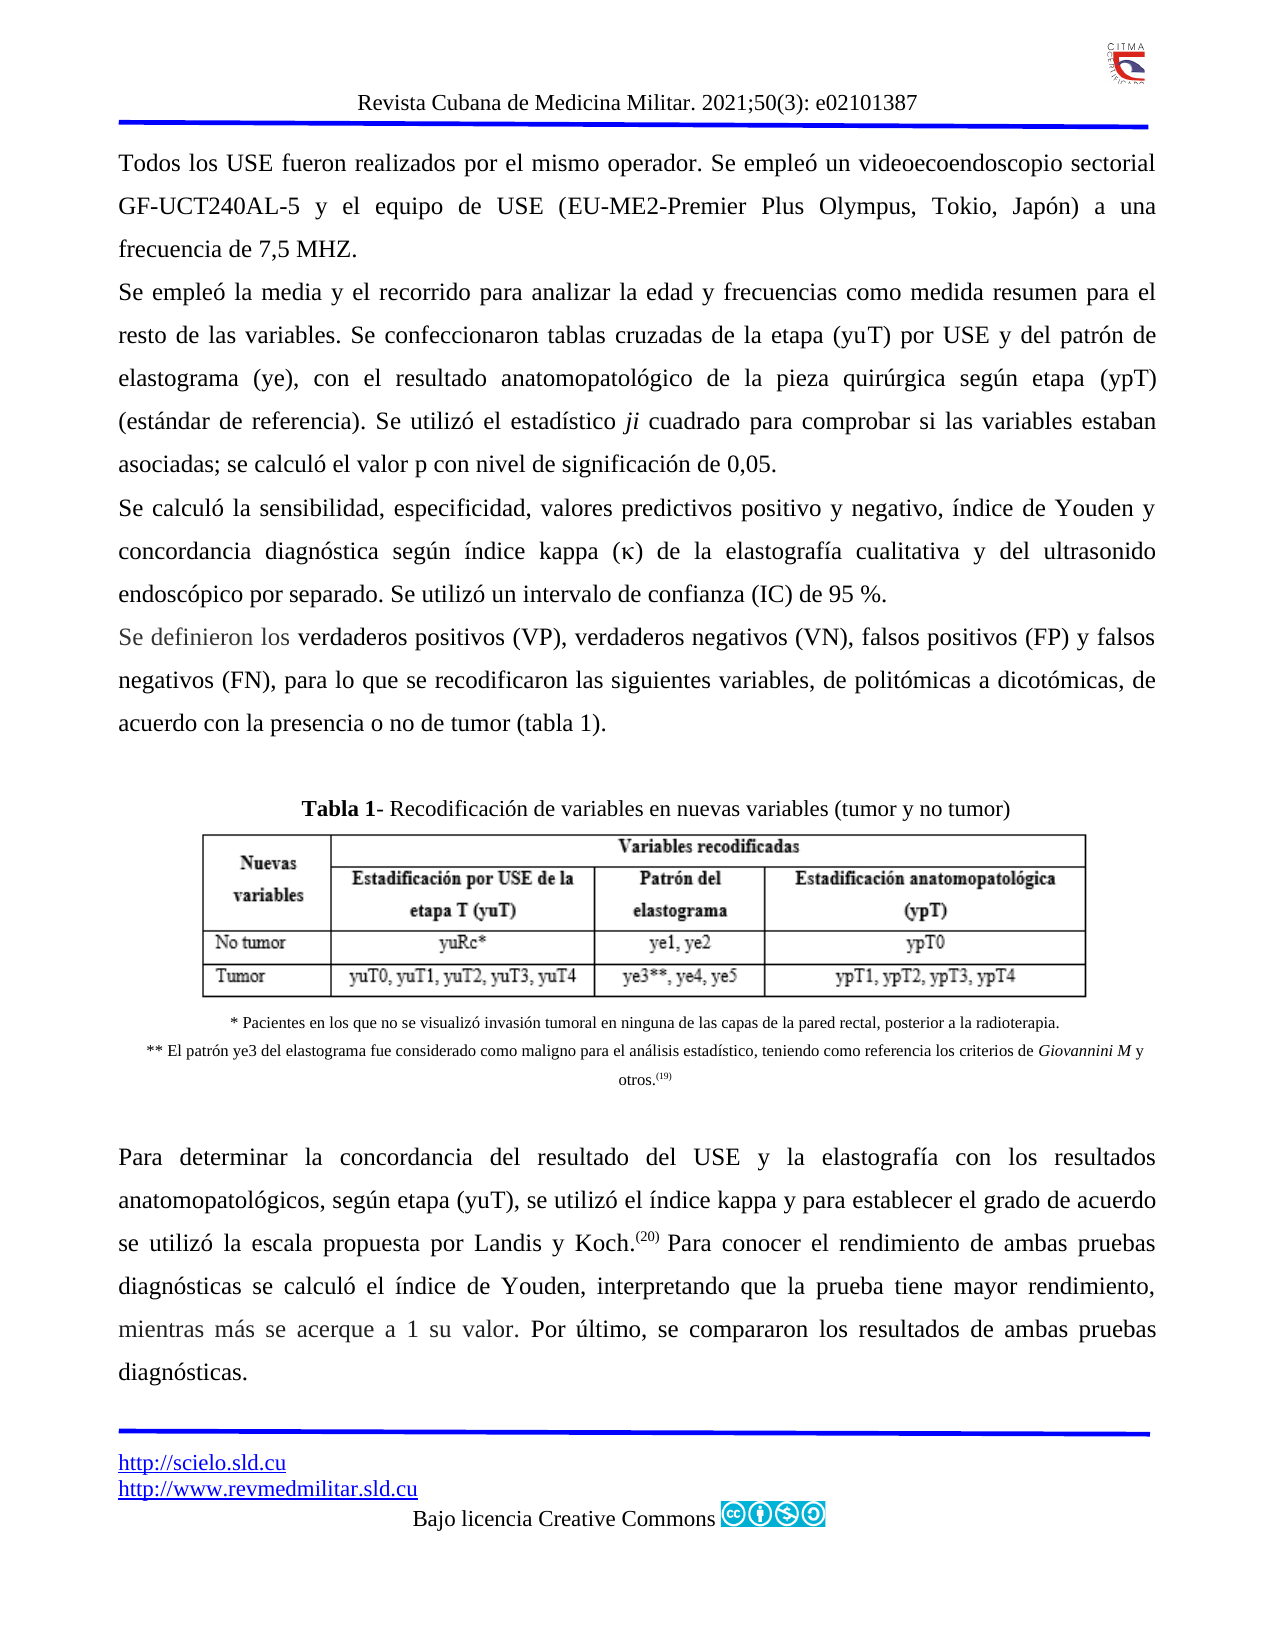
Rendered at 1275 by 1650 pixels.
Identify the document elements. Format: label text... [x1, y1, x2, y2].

text ** El patrón ye3 del elastograma fue considerado como maligno para el análisis estadístico, teniendo como referencia los criterios de Giovannini M y otros.(19) [133, 1041, 1157, 1089]
text Tabla 1- Recodificación de variables en nuevas variables (tumor y no tumor) [156, 794, 1157, 821]
picture [202, 834, 1088, 999]
text Se empleó la media y el recorrido para analizar la edad y frecuencias como medida resumen para el resto de las variables. Se confeccionaron tablas cruzadas de la etapa (yuT) por USE y del patrón de elastograma (ye), con el resultado anatomopatológico de la pieza quirúrgica según etapa (ypT) (estándar de referencia). Se utilizó el estadístico ji cuadrado para comprobar si las variables estaban asociadas; se calculó el valor p con nivel de significación de 0,05. [118, 277, 1157, 478]
text * Pacientes en los que no se visualizó invasión tumoral en ninguna de las capas de la pared rectal, posterior a la radioterapia. [133, 1012, 1157, 1032]
text Se definieron los verdaderos positivos (VP), verdaderos negativos (VN), falsos positivos (FP) y falsos negativos (FN), para lo que se recodificaron las siguientes variables, de politómicas a dicotómicas, de acuerdo con la presencia o no de tumor (tabla 1). [118, 622, 1157, 737]
text Todos los USE fueron realizados por el mismo operador. Se empleó un videoecoendoscopio sectorial GF-UCT240AL-5 y el equipo de USE (EU-ME2-Premier Plus Olympus, Tokio, Japón) a una frecuencia de 7,5 MHZ. [118, 148, 1157, 263]
text Se calculó la sensibilidad, especificidad, valores predictivos positivo y negativo, índice de Youden y concordancia diagnóstica según índice kappa () de la elastografía cualitativa y del ultrasonido endoscópico por separado. Se utilizó un intervalo de confianza (IC) de 95 %. [118, 493, 1157, 608]
picture [720, 1501, 826, 1527]
text Para determinar la concordancia del resultado del USE y la elastografía con los resultados anatomopatológicos, según etapa (yuT), se utilizó el índice kappa y para establecer el grado de acuerdo se utilizó la escala propuesta por Landis y Koch.(20) Para conocer el rendimiento de ambas pruebas diagnósticas se calculó el índice de Youden, interpretando que la prueba tiene mayor rendimiento, mientras más se acerque a 1 su valor. Por último, se compararon los resultados de ambas pruebas diagnósticas. [118, 1142, 1157, 1386]
picture [1107, 43, 1145, 84]
